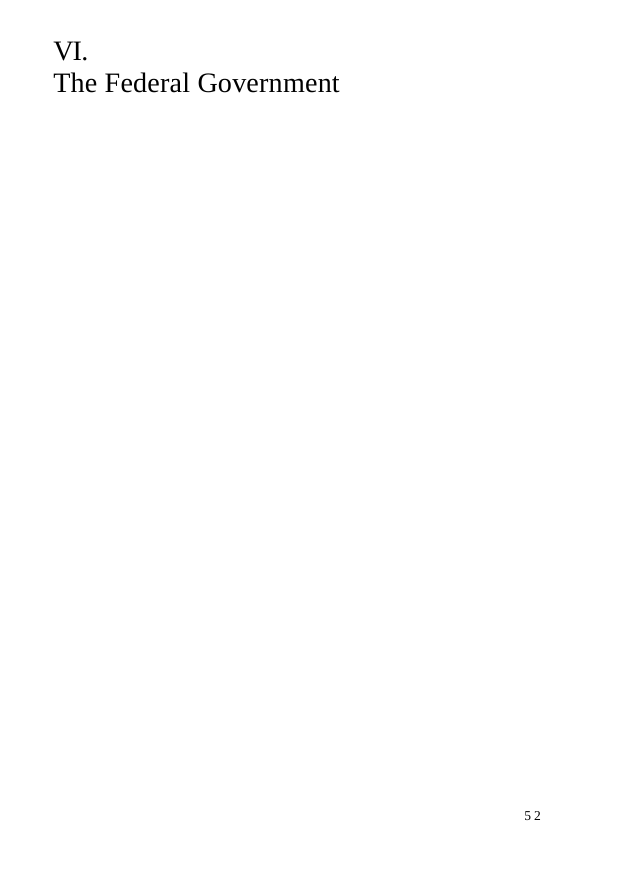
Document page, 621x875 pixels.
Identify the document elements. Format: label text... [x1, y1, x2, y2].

text VI. [53, 35, 355, 66]
text The Federal Government [53, 67, 355, 98]
